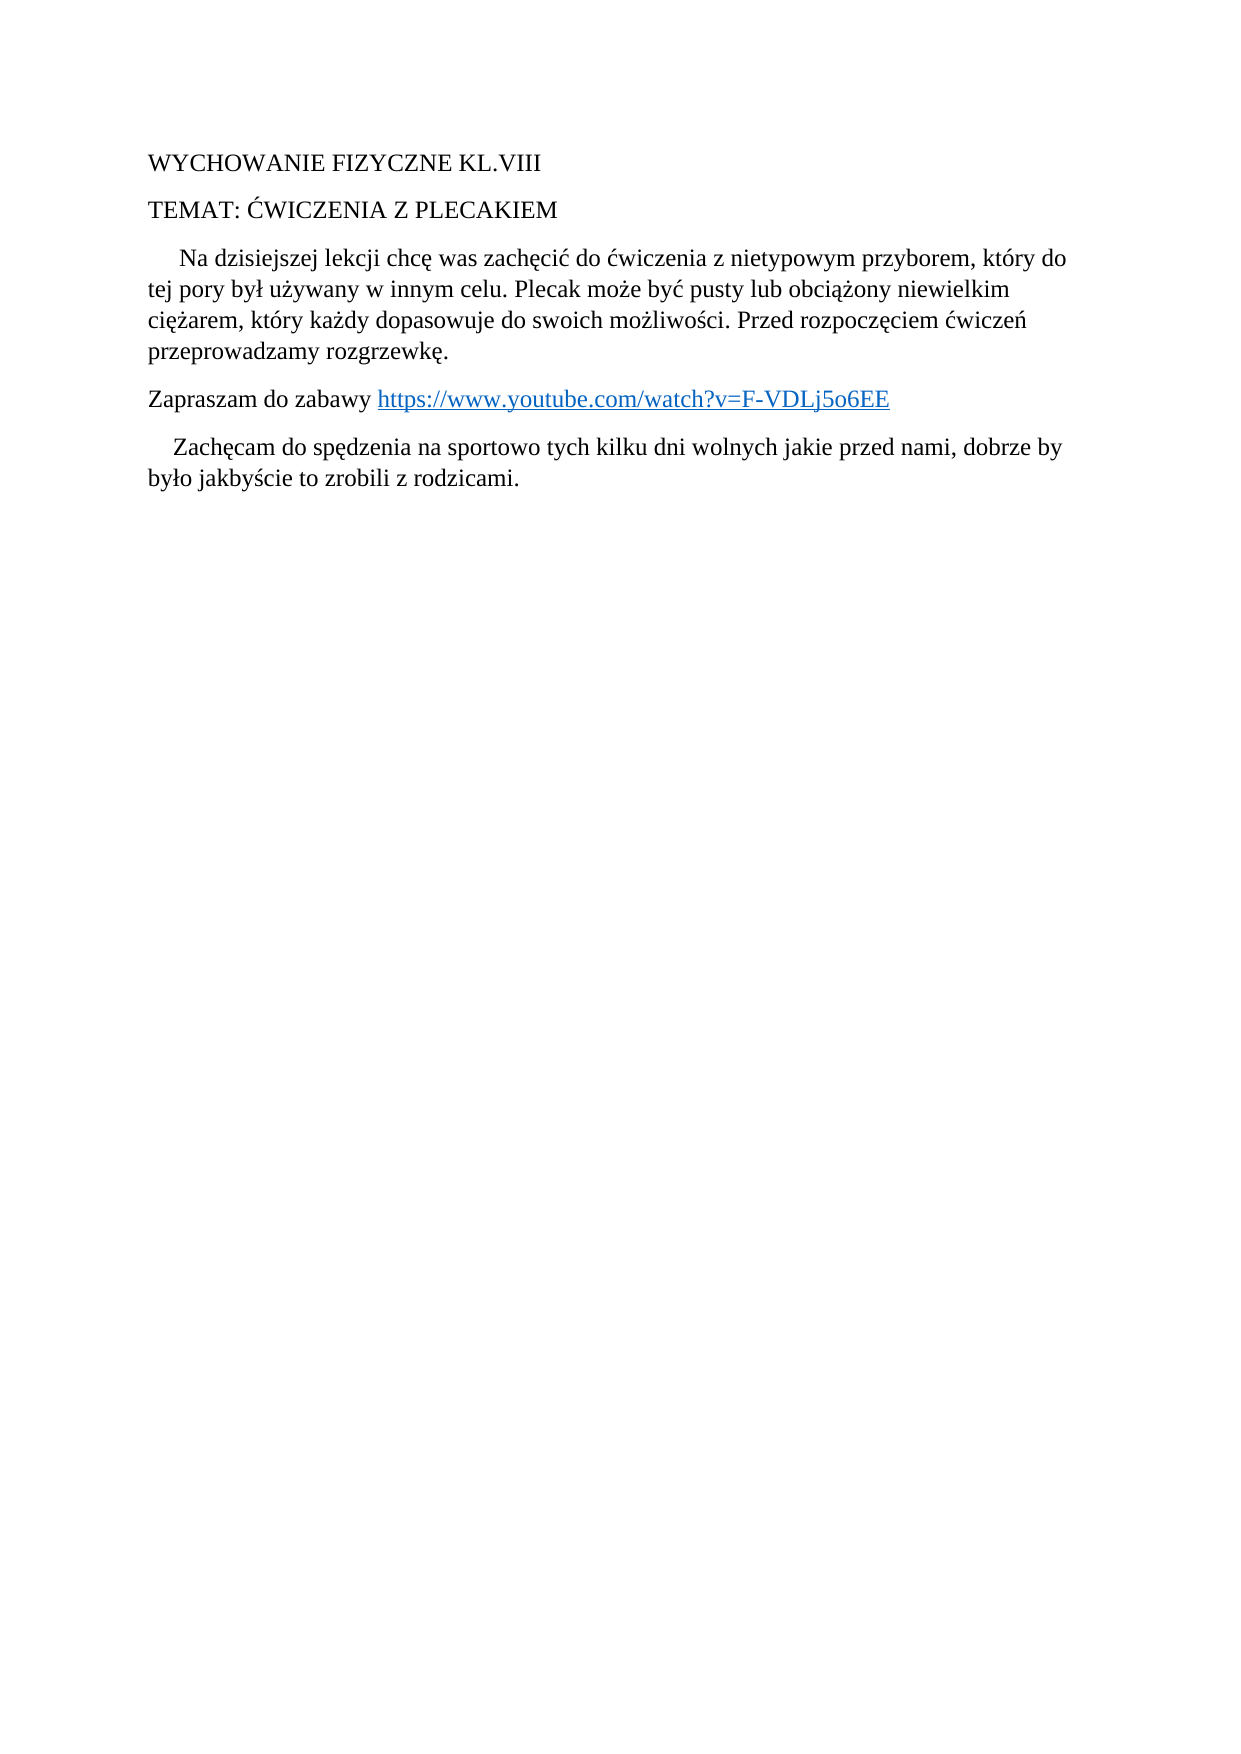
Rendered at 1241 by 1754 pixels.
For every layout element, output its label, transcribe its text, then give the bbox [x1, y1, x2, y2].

text Zachęcam do spędzenia na sportowo tych kilku dni wolnych jakie przed nami, dobrze by było jakbyście to zrobili z rodzicami. [148, 432, 1093, 491]
text WYCHOWANIE FIZYCZNE KL.VIII [148, 148, 1093, 176]
text TEMAT: ĆWICZENIA Z PLECAKIEM [148, 195, 1093, 224]
text Na dzisiejszej lekcji chcę was zachęcić do ćwiczenia z nietypowym przyborem, który do tej pory był używany w innym celu. Plecak może być pusty lub obciążony niewielkim ciężarem, który każdy dopasowuje do swoich możliwości. Przed rozpoczęciem ćwiczeń przeprowadzamy rozgrzewkę. [148, 243, 1093, 365]
text Zapraszam do zabawy https://www.youtube.com/watch?v=F-VDLj5o6EE [148, 384, 1093, 413]
